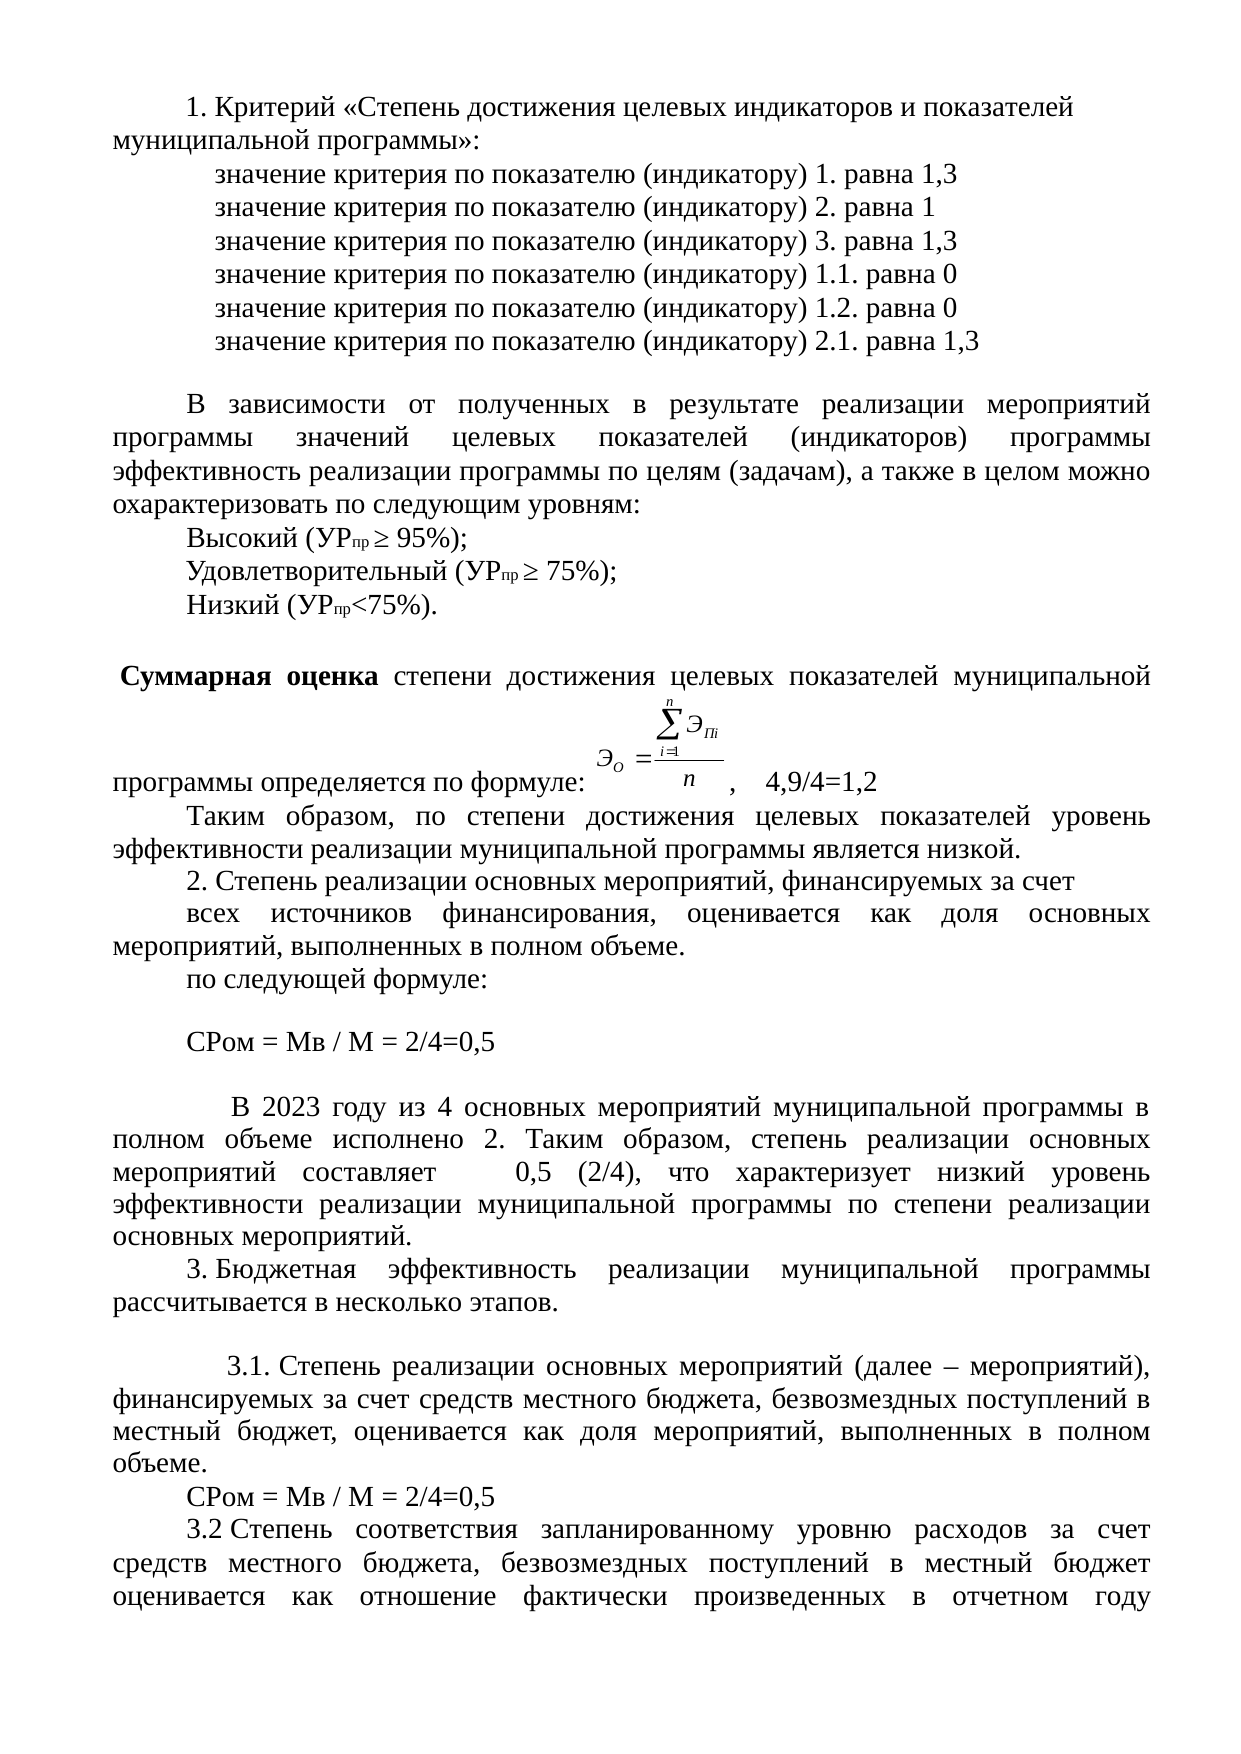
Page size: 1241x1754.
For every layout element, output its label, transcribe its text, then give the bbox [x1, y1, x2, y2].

text значение критерия по показателю (индикатору) 2.1. равна 1,3 [112, 323, 1154, 357]
text всех источников финансирования, оценивается как доля основных мероприятий, выполненных в полном объеме. [112, 897, 1152, 961]
text 1. Критерий «Степень достижения целевых индикаторов и показателей муниципальной программы»: [112, 89, 1154, 156]
text Высокий (УРпр ≥ 95%); [112, 520, 1152, 553]
text значение критерия по показателю (индикатору) 1.1. равна 0 [112, 256, 1154, 290]
text значение критерия по показателю (индикатору) 1.2. равна 0 [112, 290, 1154, 323]
text 2. Степень реализации основных мероприятий, финансируемых за счет [112, 865, 1152, 897]
text СРом = Мв / М = 2/4=0,5 [112, 1024, 1152, 1057]
text Суммарная оценка степени достижения целевых показателей муниципальной программы определяется по формуле: , 4,9/4=1,2 [112, 658, 1152, 798]
text Низкий (УРпр<75%). [112, 587, 1152, 621]
text СРом = Мв / М = 2/4=0,5 [112, 1479, 1152, 1513]
text 3.1. Степень реализации основных мероприятий (далее – мероприятий), финансируемых за счет средств местного бюджета, безвозмездных поступлений в местный бюджет, оценивается как доля мероприятий, выполненных в полном объеме. [112, 1350, 1152, 1479]
text В 2023 году из 4 основных мероприятий муниципальной программы в полном объеме исполнено 2. Таким образом, степень реализации основных мероприятий составляет 0,5 (2/4), что характеризует низкий уровень эффективности реализации муниципальной программы по степени реализации основных мероприятий. [112, 1091, 1152, 1252]
text значение критерия по показателю (индикатору) 1. равна 1,3 [112, 156, 1154, 189]
text значение критерия по показателю (индикатору) 3. равна 1,3 [112, 223, 1154, 256]
text по следующей формуле: [112, 961, 1152, 995]
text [112, 1513, 1152, 1611]
text Таким образом, по степени достижения целевых показателей уровень эффективности реализации муниципальной программы является низкой. [112, 798, 1152, 865]
text В зависимости от полученных в результате реализации мероприятий программы значений целевых показателей (индикаторов) программы эффективность реализации программы по целям (задачам), а также в целом можно охарактеризовать по следующим уровням: [112, 386, 1152, 520]
text значение критерия по показателю (индикатору) 2. равна 1 [112, 189, 1154, 223]
text 3. Бюджетная эффективность реализации муниципальной программы рассчитывается в несколько этапов. [112, 1252, 1152, 1318]
text Удовлетворительный (УРпр ≥ 75%); [112, 553, 1152, 587]
